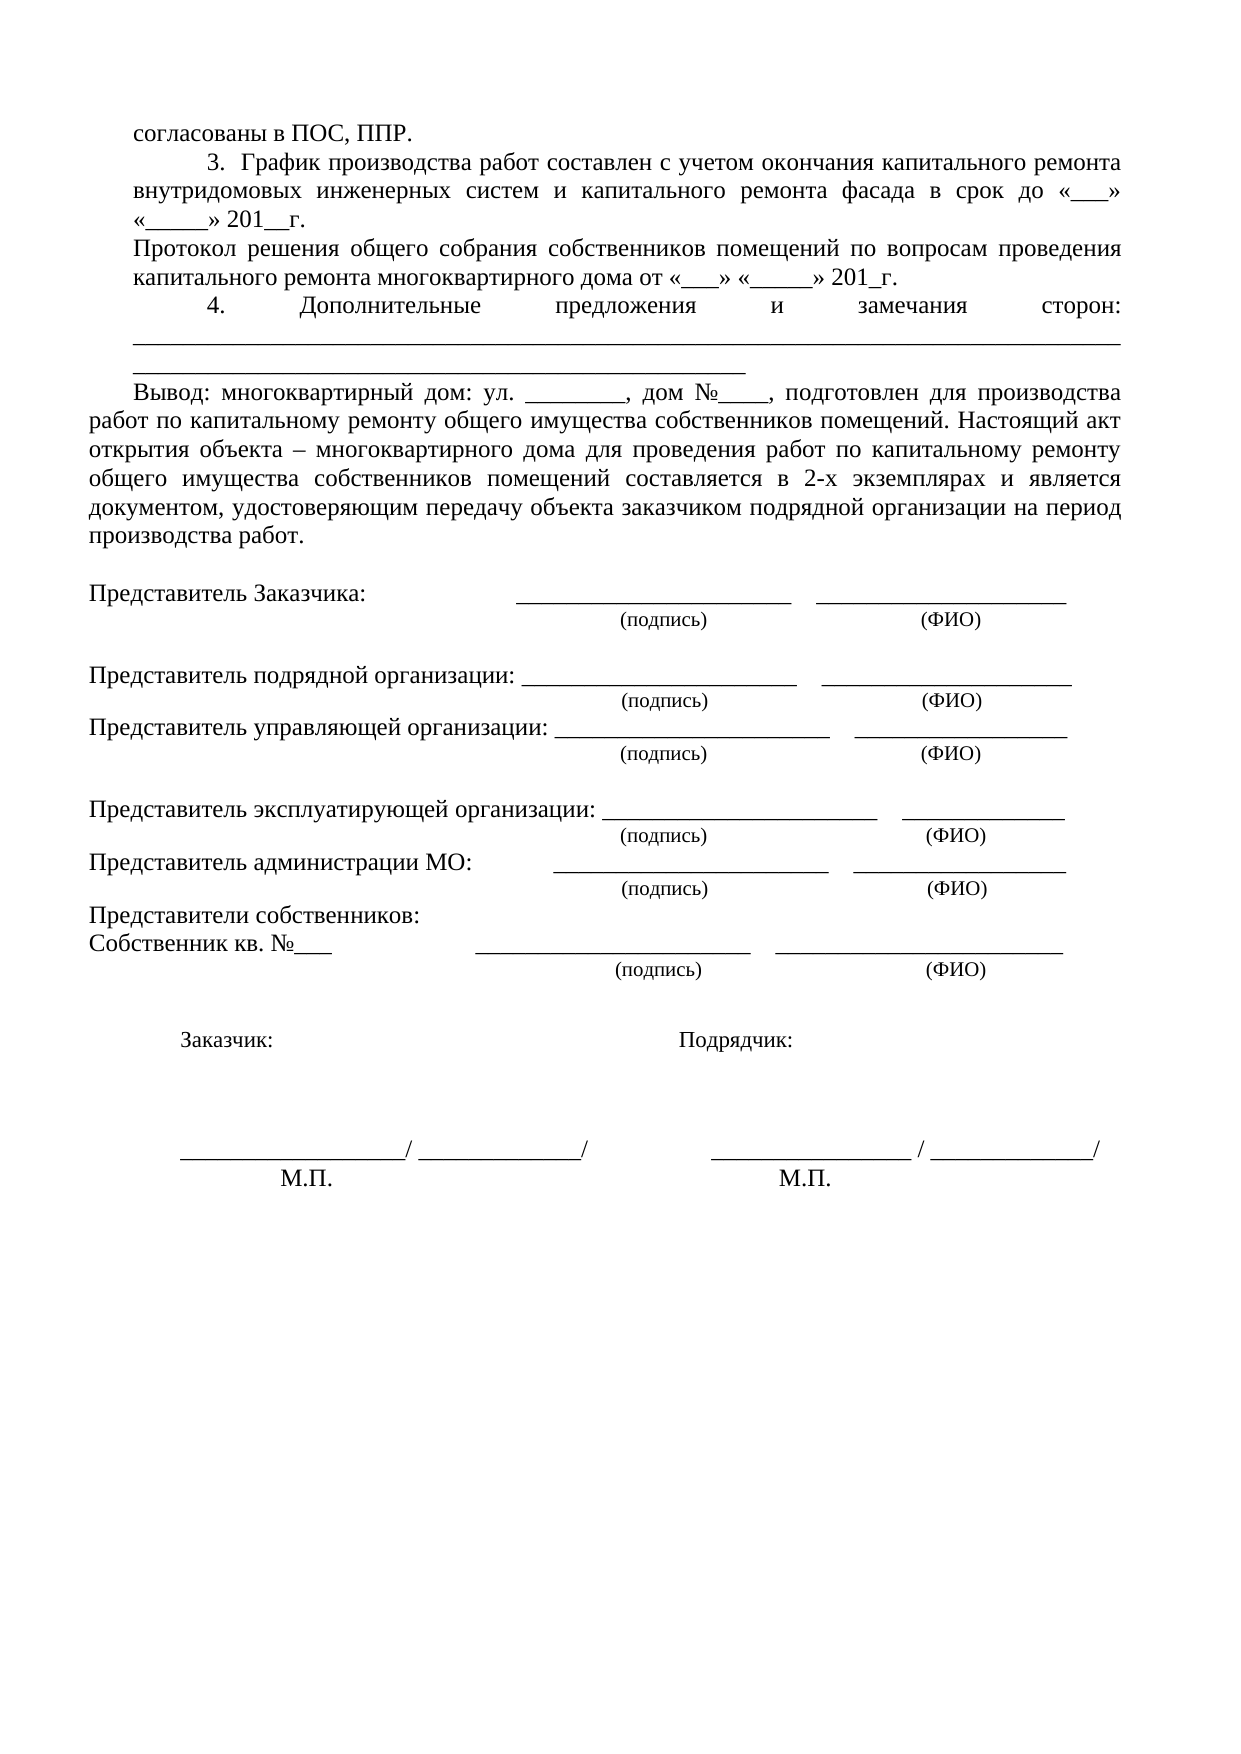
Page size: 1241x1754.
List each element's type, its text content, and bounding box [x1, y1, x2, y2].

text Собственник кв. №___ ______________________ _______________________ [89, 928, 1122, 957]
text 3. График производства работ составлен с учетом окончания капитального ремонта внутридомовых инженерных систем и капитального ремонта фасада в срок до «___» «_____» 201__г. [103, 147, 1122, 233]
text Представитель эксплуатирующей организации: ______________________ _____________ [89, 794, 1122, 823]
table_cell __________________/ _____________/ М.П. [169, 1077, 667, 1192]
text Протокол решения общего собрания собственников помещений по вопросам проведения капитального ремонта многоквартирного дома от «___» «_____» 201_г. [133, 233, 1122, 291]
text (подпись) (ФИО) [89, 607, 1122, 631]
text Представители собственников: [89, 900, 1122, 928]
text Представитель управляющей организации: ______________________ _________________ [89, 712, 1122, 741]
text Представитель администрации МО: ______________________ _________________ [89, 847, 1122, 876]
table_header Заказчик: [169, 1026, 667, 1077]
text Вывод: многоквартирный дом: ул. ________, дом №____, подготовлен для производства работ по капитальному ремонту общего имущества собственников помещений. Настоящий акт открытия объекта – многоквартирного дома для проведения работ по капитальному ремонту общего имущества собственников помещений составляется в 2-х экземплярах и является документом, удостоверяющим передачу объекта заказчиком подрядной организации на период производства работ. [74, 377, 1122, 549]
table_header Подрядчик: [668, 1026, 1166, 1077]
text 4. Дополнительные предложения и замечания сторон: ________________________________________________________________________________________________________________________________ [103, 291, 1122, 377]
table_cell ________________ / _____________/ М.П. [668, 1077, 1166, 1192]
text (подпись) (ФИО) [89, 957, 1122, 981]
text (подпись) (ФИО) [89, 741, 1122, 765]
text (подпись) (ФИО) [89, 876, 1122, 900]
text (подпись) (ФИО) [89, 688, 1122, 712]
text Представитель подрядной организации: ______________________ ____________________ [89, 660, 1122, 688]
text Представитель Заказчика: ______________________ ____________________ [89, 578, 1122, 607]
text (подпись) (ФИО) [89, 823, 1122, 847]
